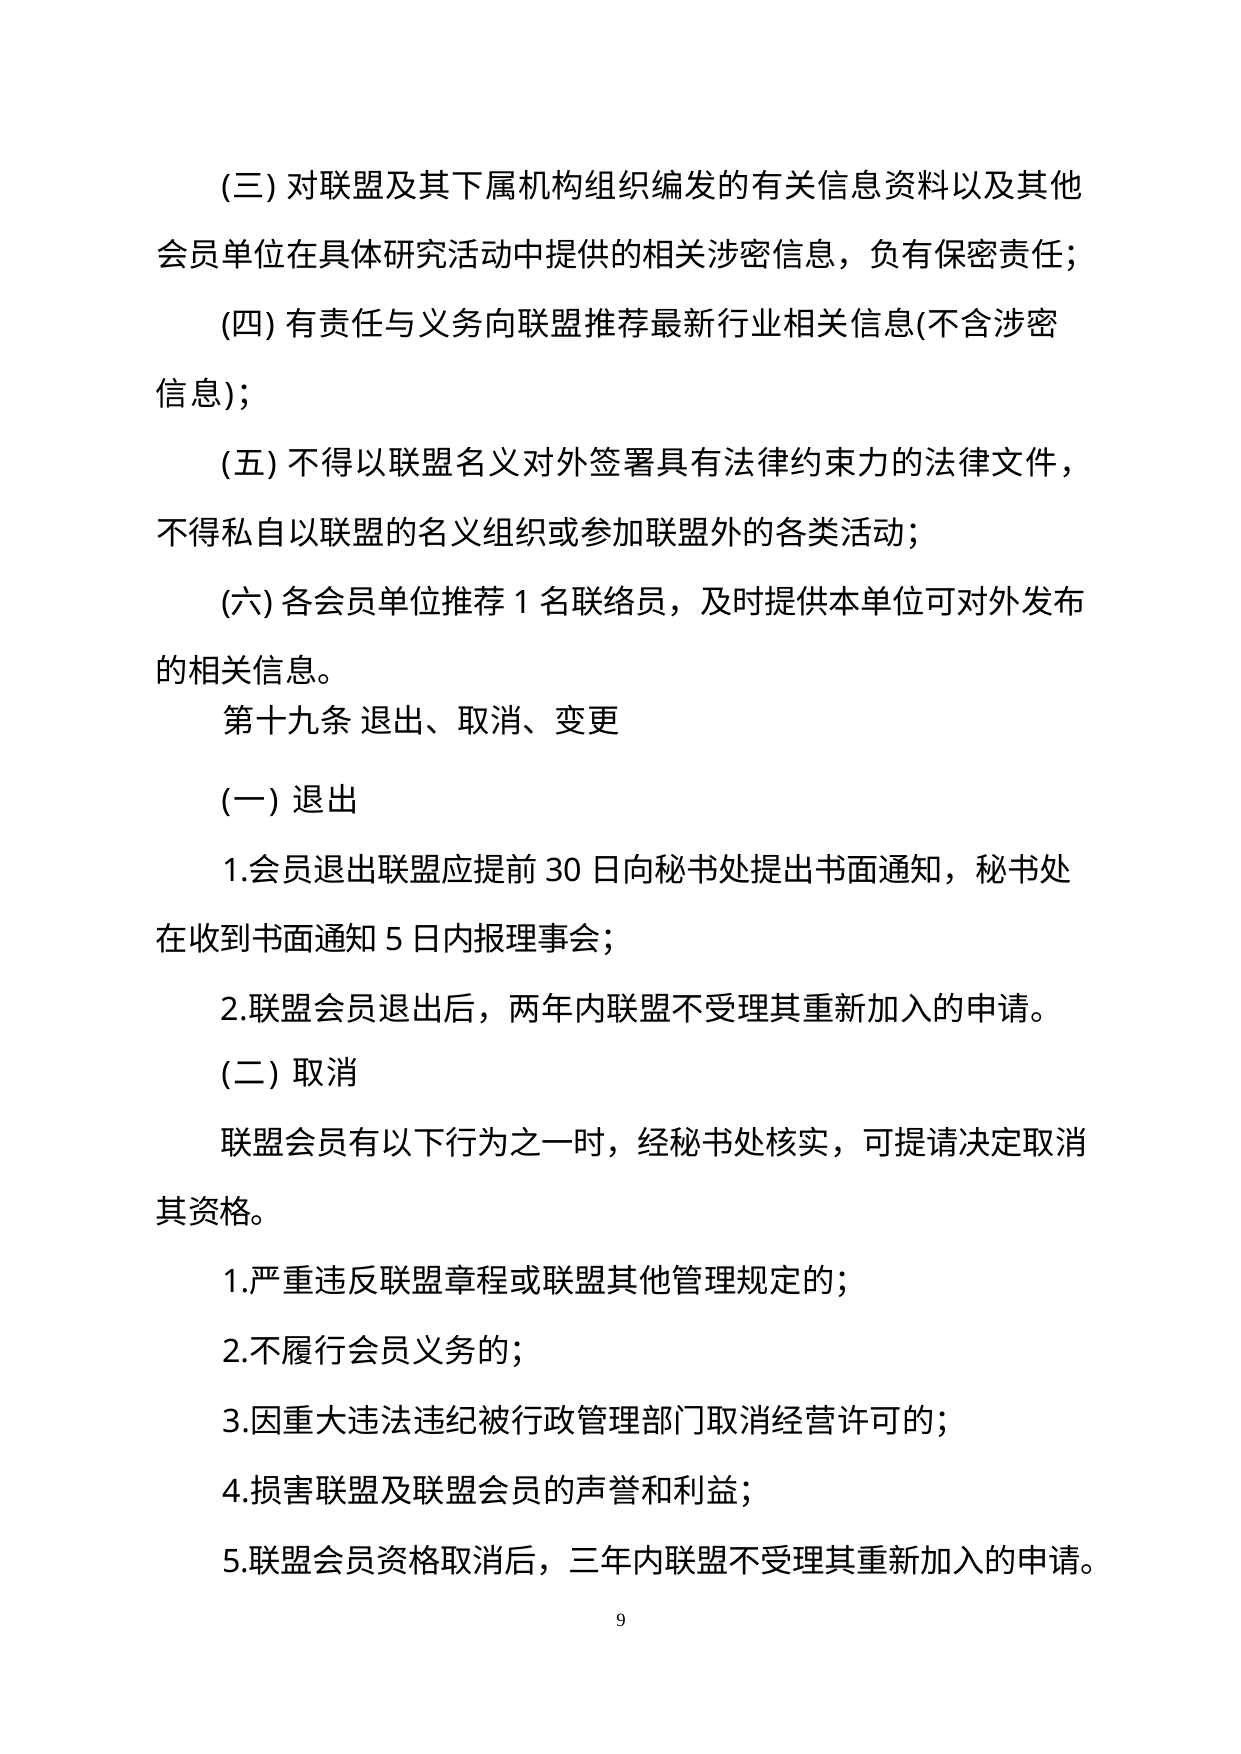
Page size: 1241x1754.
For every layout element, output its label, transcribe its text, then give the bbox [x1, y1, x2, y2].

text (二) 取消 [221, 1050, 1115, 1093]
list 严重违反联盟章程或联盟其他管理规定的； [222, 1255, 1115, 1302]
text (六) 各会员单位推荐 1 名联络员，及时提供本单位可对外发布的相关信息。 [156, 576, 1088, 692]
list 5.联盟会员资格取消后，三年内联盟不受理其重新加入的申请。 [222, 1534, 1115, 1582]
list 4.损害联盟及联盟会员的声誉和利益； [222, 1465, 1115, 1512]
text (五) 不得以联盟名义对外签署具有法律约束力的法律文件， 不得私自以联盟的名义组织或参加联盟外的各类活动； [156, 437, 1096, 553]
text 第十九条 退出、取消、变更 [222, 714, 1115, 777]
list 3.因重大违法违纪被行政管理部门取消经营许可的； [222, 1395, 1115, 1442]
text (三) 对联盟及其下属机构组织编发的有关信息资料以及其他会员单位在具体研究活动中提供的相关涉密信息，负有保密责任； [156, 159, 1096, 276]
text 2.联盟会员退出后，两年内联盟不受理其重新加入的申请。 [220, 983, 1115, 1030]
text 1.会员退出联盟应提前 30 日向秘书处提出书面通知，秘书处在收到书面通知 5 日内报理事会； [156, 844, 1088, 960]
text 联盟会员有以下行为之一时，经秘书处核实，可提请决定取消 其资格。 [156, 1117, 1088, 1233]
text (四) 有责任与义务向联盟推荐最新行业相关信息(不含涉密信息)； [155, 298, 1088, 414]
list 不履行会员义务的； [222, 1325, 1115, 1372]
text (一) 退出 [221, 777, 1115, 821]
